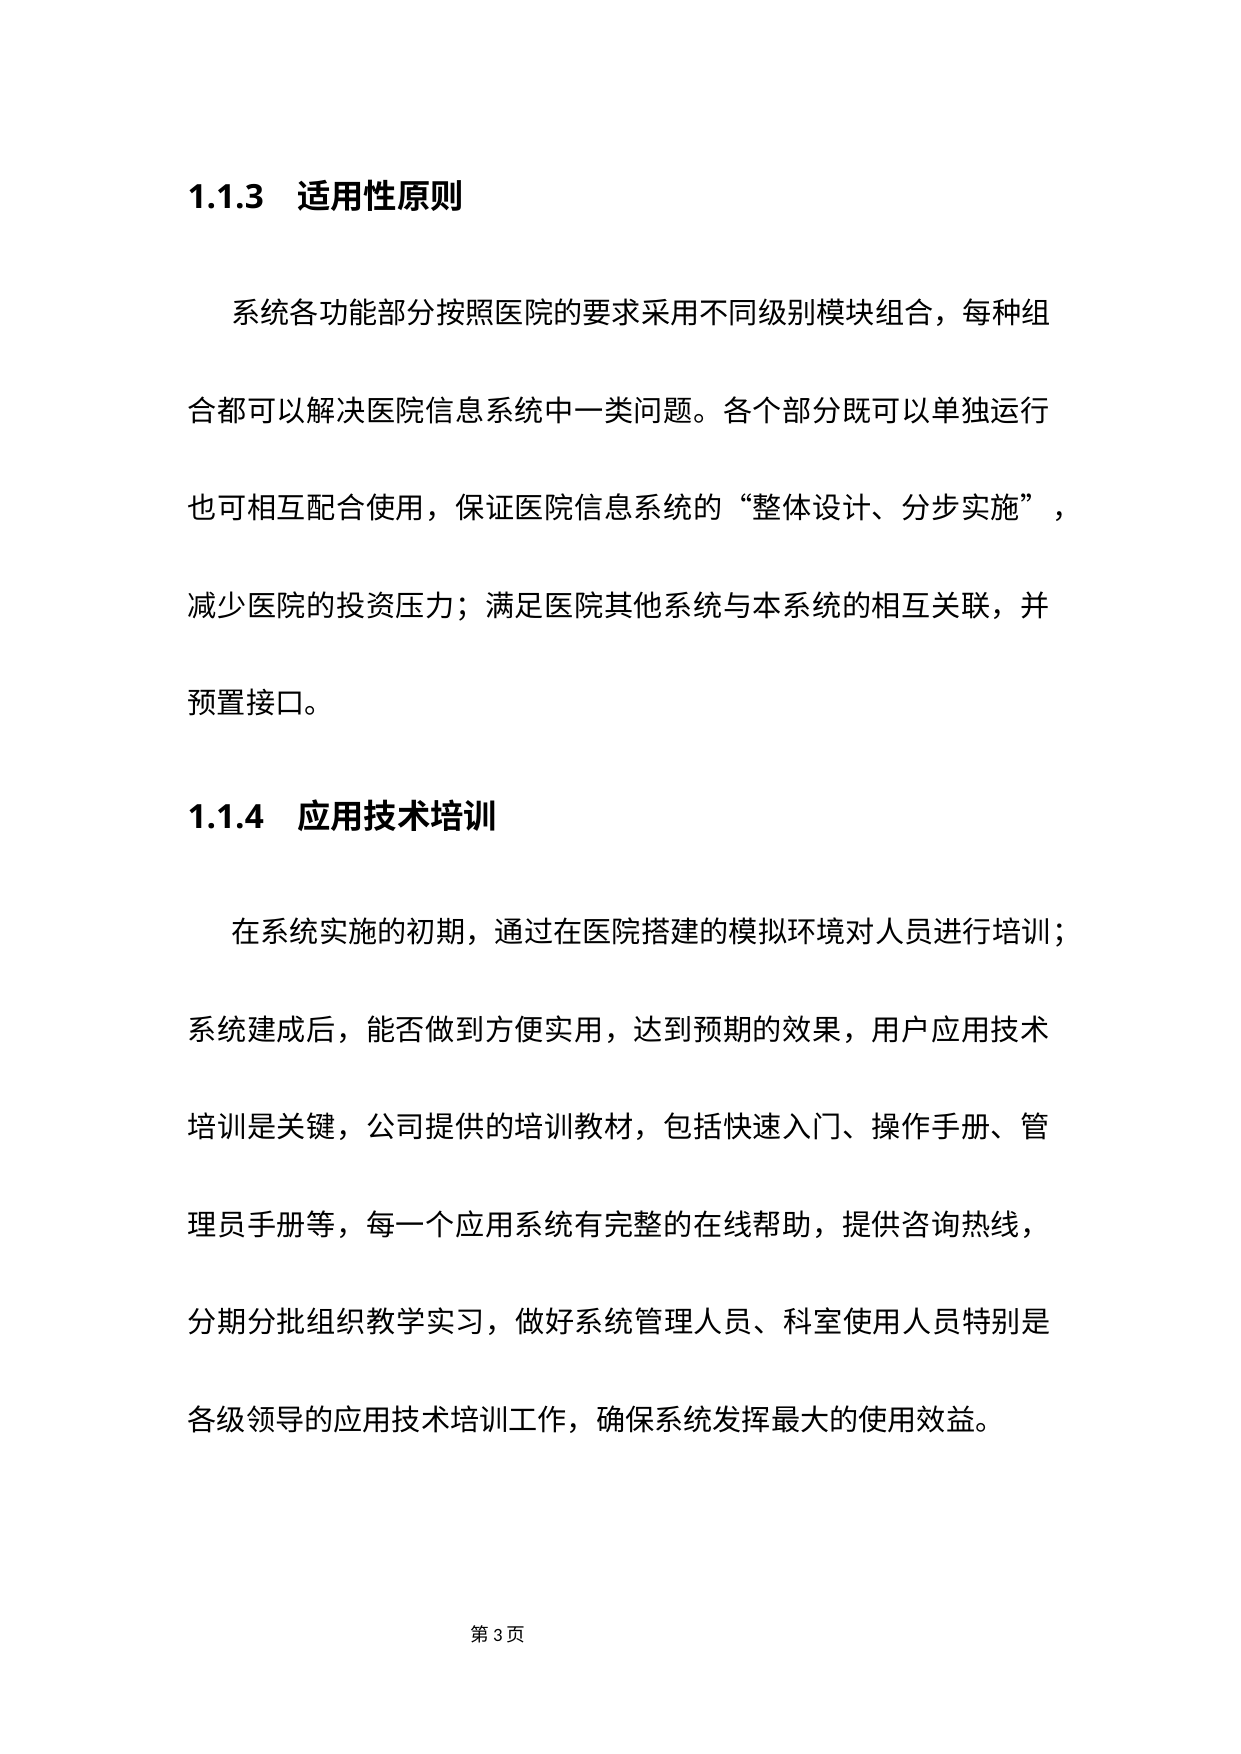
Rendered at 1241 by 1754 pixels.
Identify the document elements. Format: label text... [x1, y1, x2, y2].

text 系统各功能部分按照医院的要求采用不同级别模块组合，每种组合都可以解决医院信息系统中一类问题。各个部分既可以单独运行也可相互配合使用，保证医院信息系统的“整体设计、分步实施”，减少医院的投资压力；满足医院其他系统与本系统的相互关联，并预置接口。 [187, 278, 1053, 733]
subtitle 1.1.3 适用性原则 [187, 162, 1053, 227]
subtitle 1.1.4 应用技术培训 [187, 781, 1053, 846]
text 在系统实施的初期，通过在医院搭建的模拟环境对人员进行培训；系统建成后，能否做到方便实用，达到预期的效果，用户应用技术培训是关键，公司提供的培训教材，包括快速入门、操作手册、管理员手册等，每一个应用系统有完整的在线帮助，提供咨询热线，分期分批组织教学实习，做好系统管理人员、科室使用人员特别是各级领导的应用技术培训工作，确保系统发挥最大的使用效益。 [187, 898, 1053, 1450]
